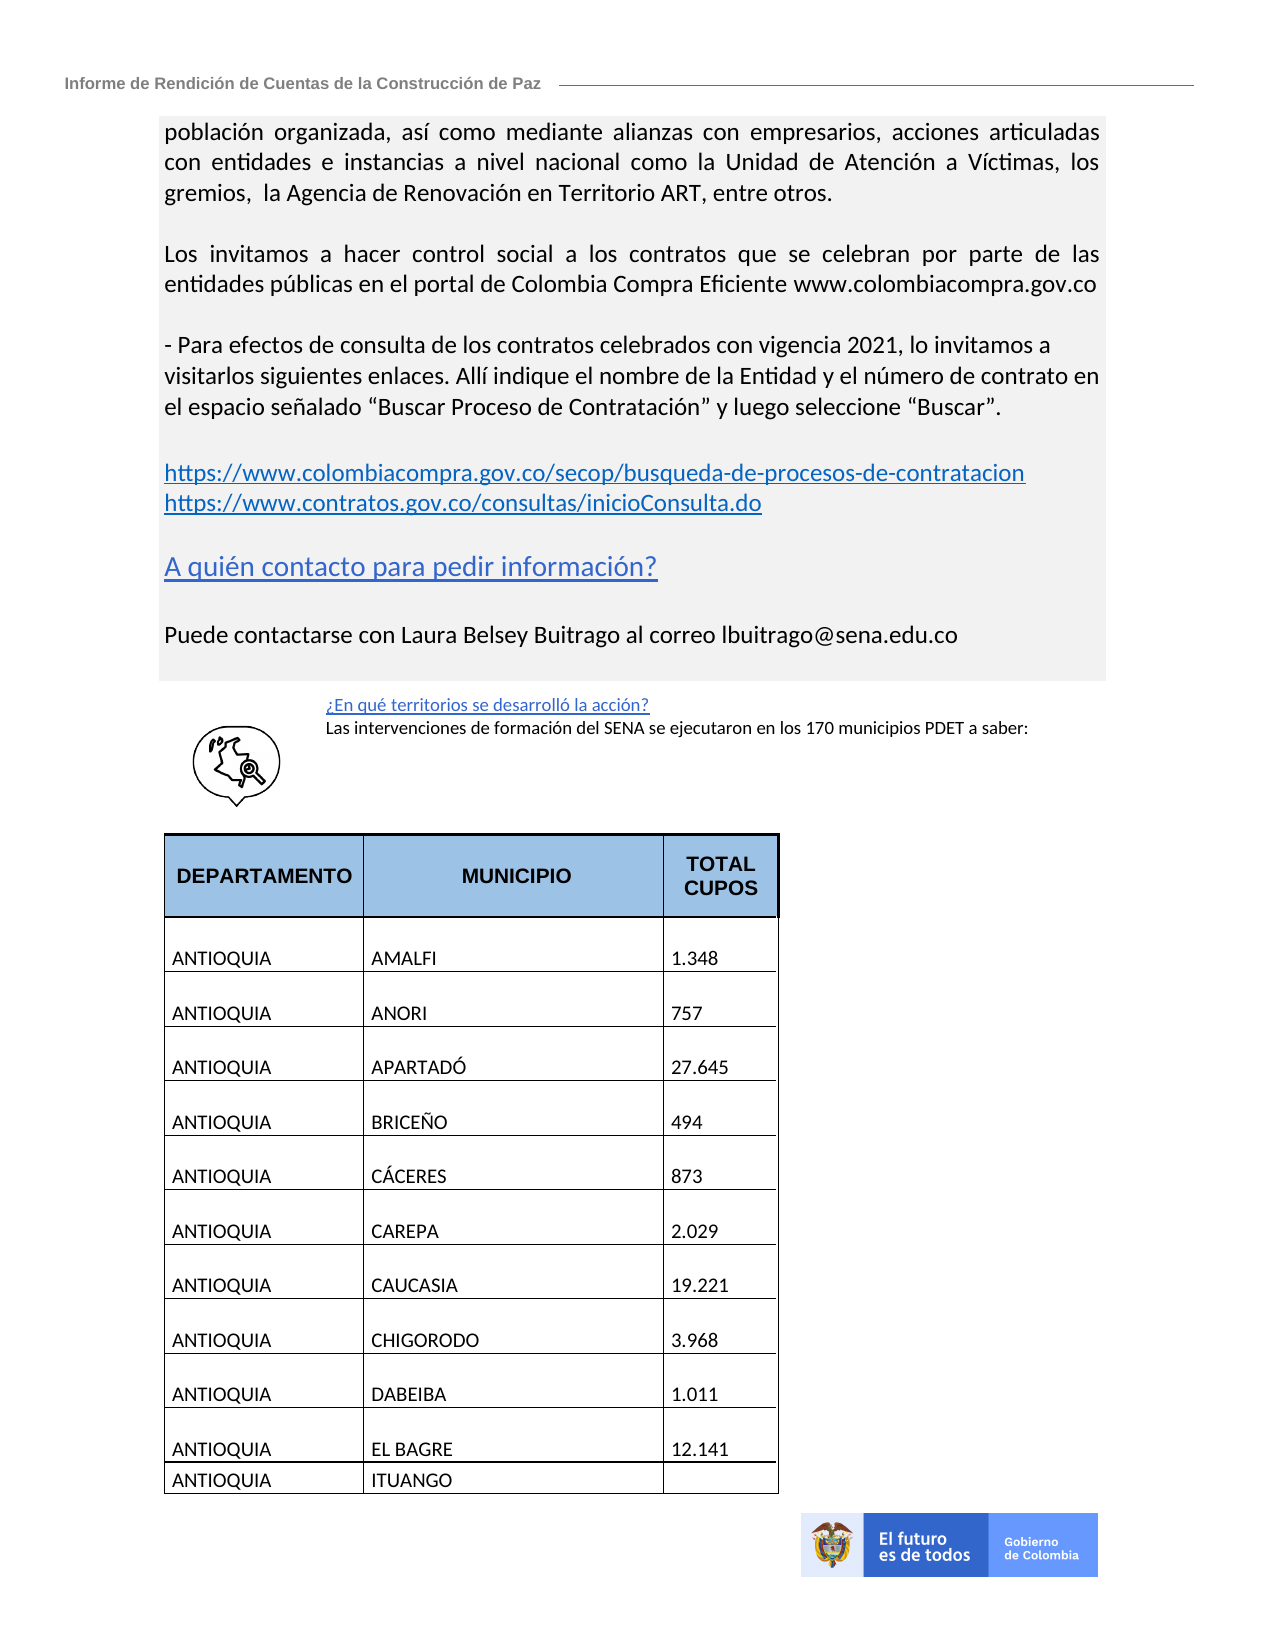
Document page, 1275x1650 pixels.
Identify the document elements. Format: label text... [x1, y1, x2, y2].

picture [152, 694, 307, 833]
table_cell ¿En qué territorios se desarrolló la acción? Las intervenciones de formación del SENA se ejecutaron en los 170 municipios PDET a saber: [159, 693, 1106, 1494]
picture [801, 1513, 1098, 1577]
